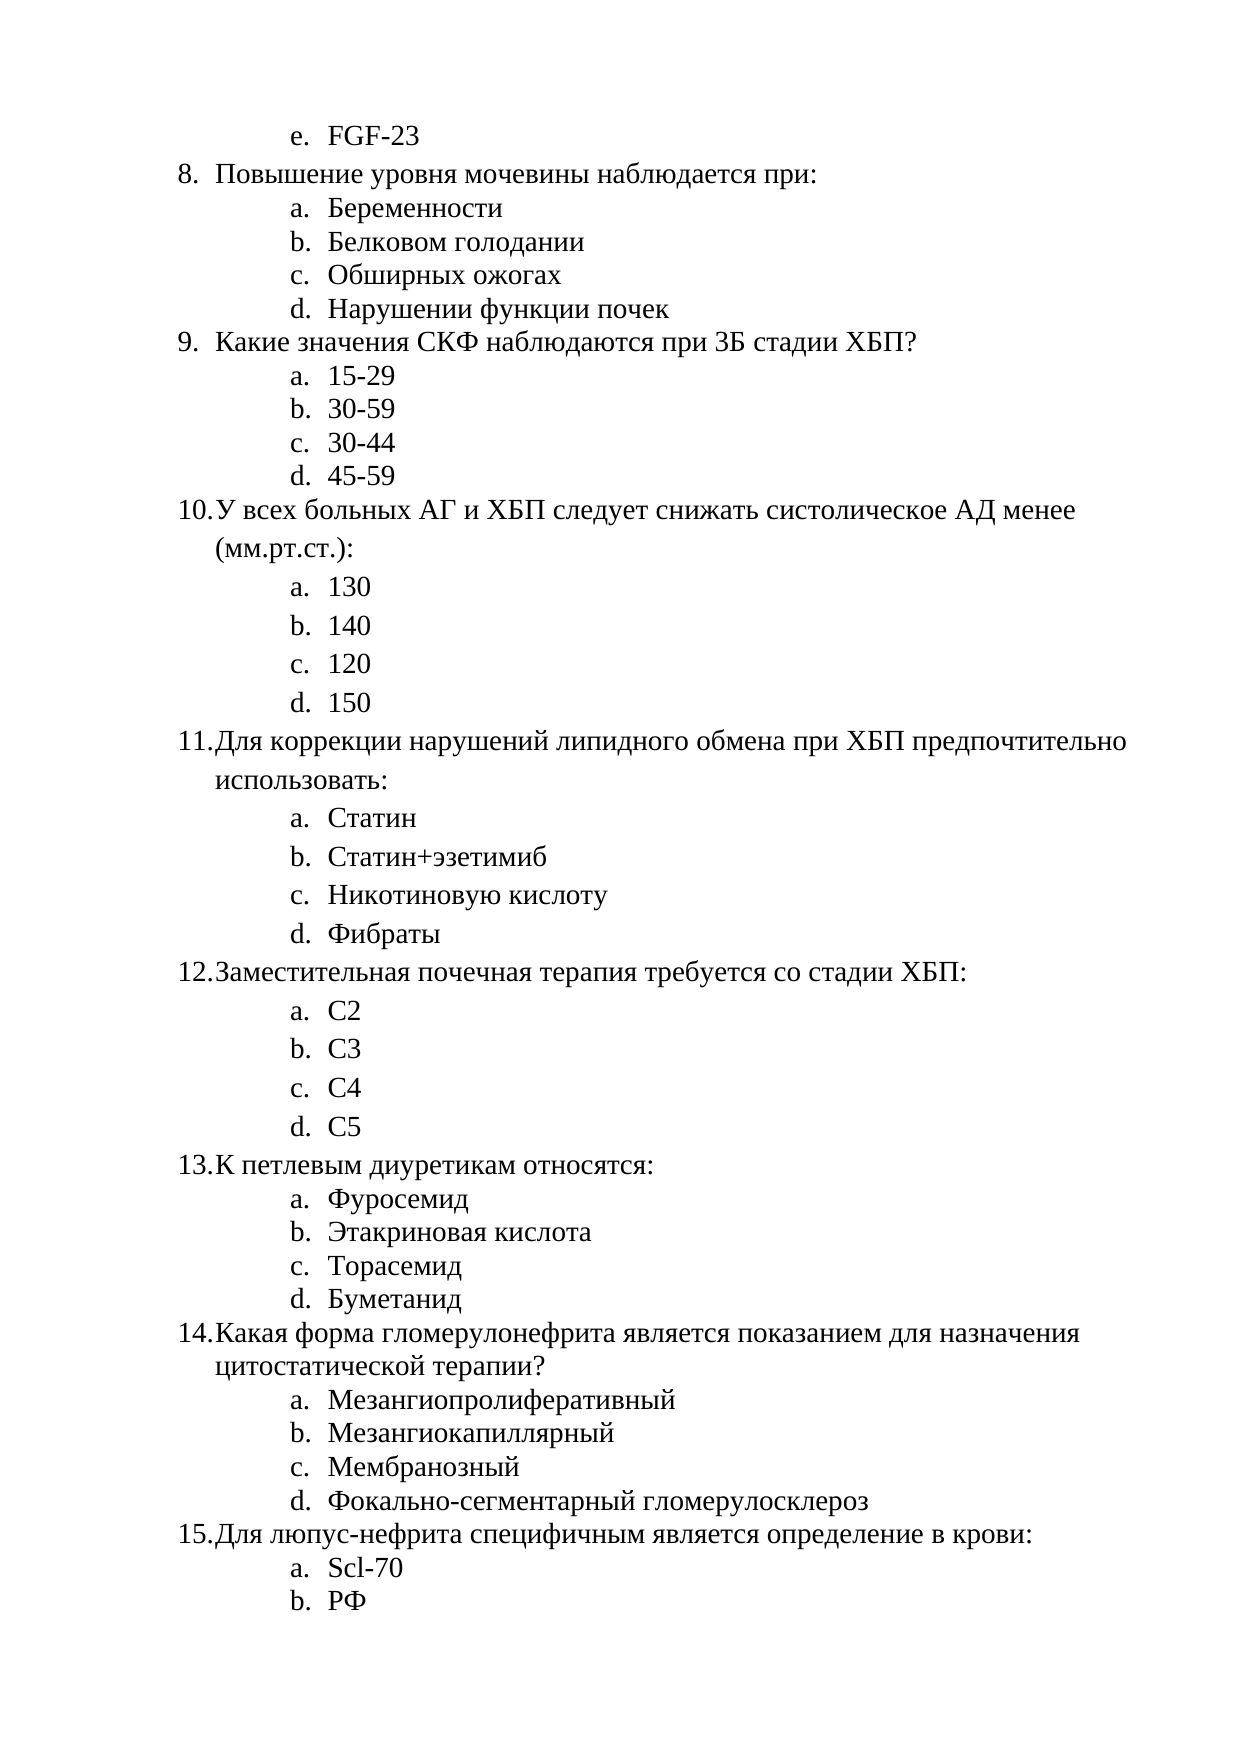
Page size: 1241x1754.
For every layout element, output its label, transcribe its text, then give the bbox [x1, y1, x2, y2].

list Мембранозный [290, 1449, 1152, 1483]
list Статин+эзетимиб [290, 839, 1152, 872]
list Статин [290, 800, 1152, 834]
list Для коррекции нарушений липидного обмена при ХБП предпочтительно использовать: [177, 723, 1152, 795]
list Для люпус-нефрита специфичным является определение в крови: [177, 1516, 1152, 1550]
list Фуросемид [290, 1181, 1152, 1214]
list 140 [290, 608, 1152, 641]
list 120 [290, 646, 1152, 680]
list Никотиновую кислоту [290, 877, 1152, 911]
list Мезангиокапиллярный [290, 1416, 1152, 1449]
list РФ [290, 1583, 1152, 1617]
list Торасемид [290, 1248, 1152, 1281]
list С3 [290, 1032, 1152, 1065]
list Повышение уровня мочевины наблюдается при: [177, 157, 1152, 190]
list Белковом голодании [290, 224, 1152, 257]
list 15-29 [290, 358, 1152, 391]
list С5 [290, 1109, 1152, 1142]
list FGF-23 [290, 118, 1152, 152]
list Буметанид [290, 1281, 1152, 1315]
list Мезангиопролиферативный [290, 1382, 1152, 1416]
list С2 [290, 993, 1152, 1027]
list Scl-70 [290, 1550, 1152, 1583]
list Фибраты [290, 916, 1152, 949]
list Какая форма гломерулонефрита является показанием для назначения цитостатической терапии? [177, 1315, 1152, 1382]
list 130 [290, 569, 1152, 603]
list У всех больных АГ и ХБП следует снижать систолическое АД менее (мм.рт.ст.): [177, 492, 1152, 564]
list К петлевым диуретикам относятся: [177, 1147, 1152, 1181]
list Обширных ожогах [290, 257, 1152, 291]
list Какие значения СКФ наблюдаются при 3Б стадии ХБП? [177, 324, 1152, 358]
list Фокально-сегментарный гломерулосклероз [290, 1483, 1152, 1516]
list 45-59 [290, 458, 1152, 492]
list 150 [290, 685, 1152, 718]
list 30-44 [290, 425, 1152, 458]
list 30-59 [290, 391, 1152, 425]
list С4 [290, 1070, 1152, 1104]
list Этакриновая кислота [290, 1214, 1152, 1248]
list Беременности [290, 190, 1152, 224]
list Заместительная почечная терапия требуется со стадии ХБП: [177, 954, 1152, 988]
list Нарушении функции почек [290, 291, 1152, 324]
